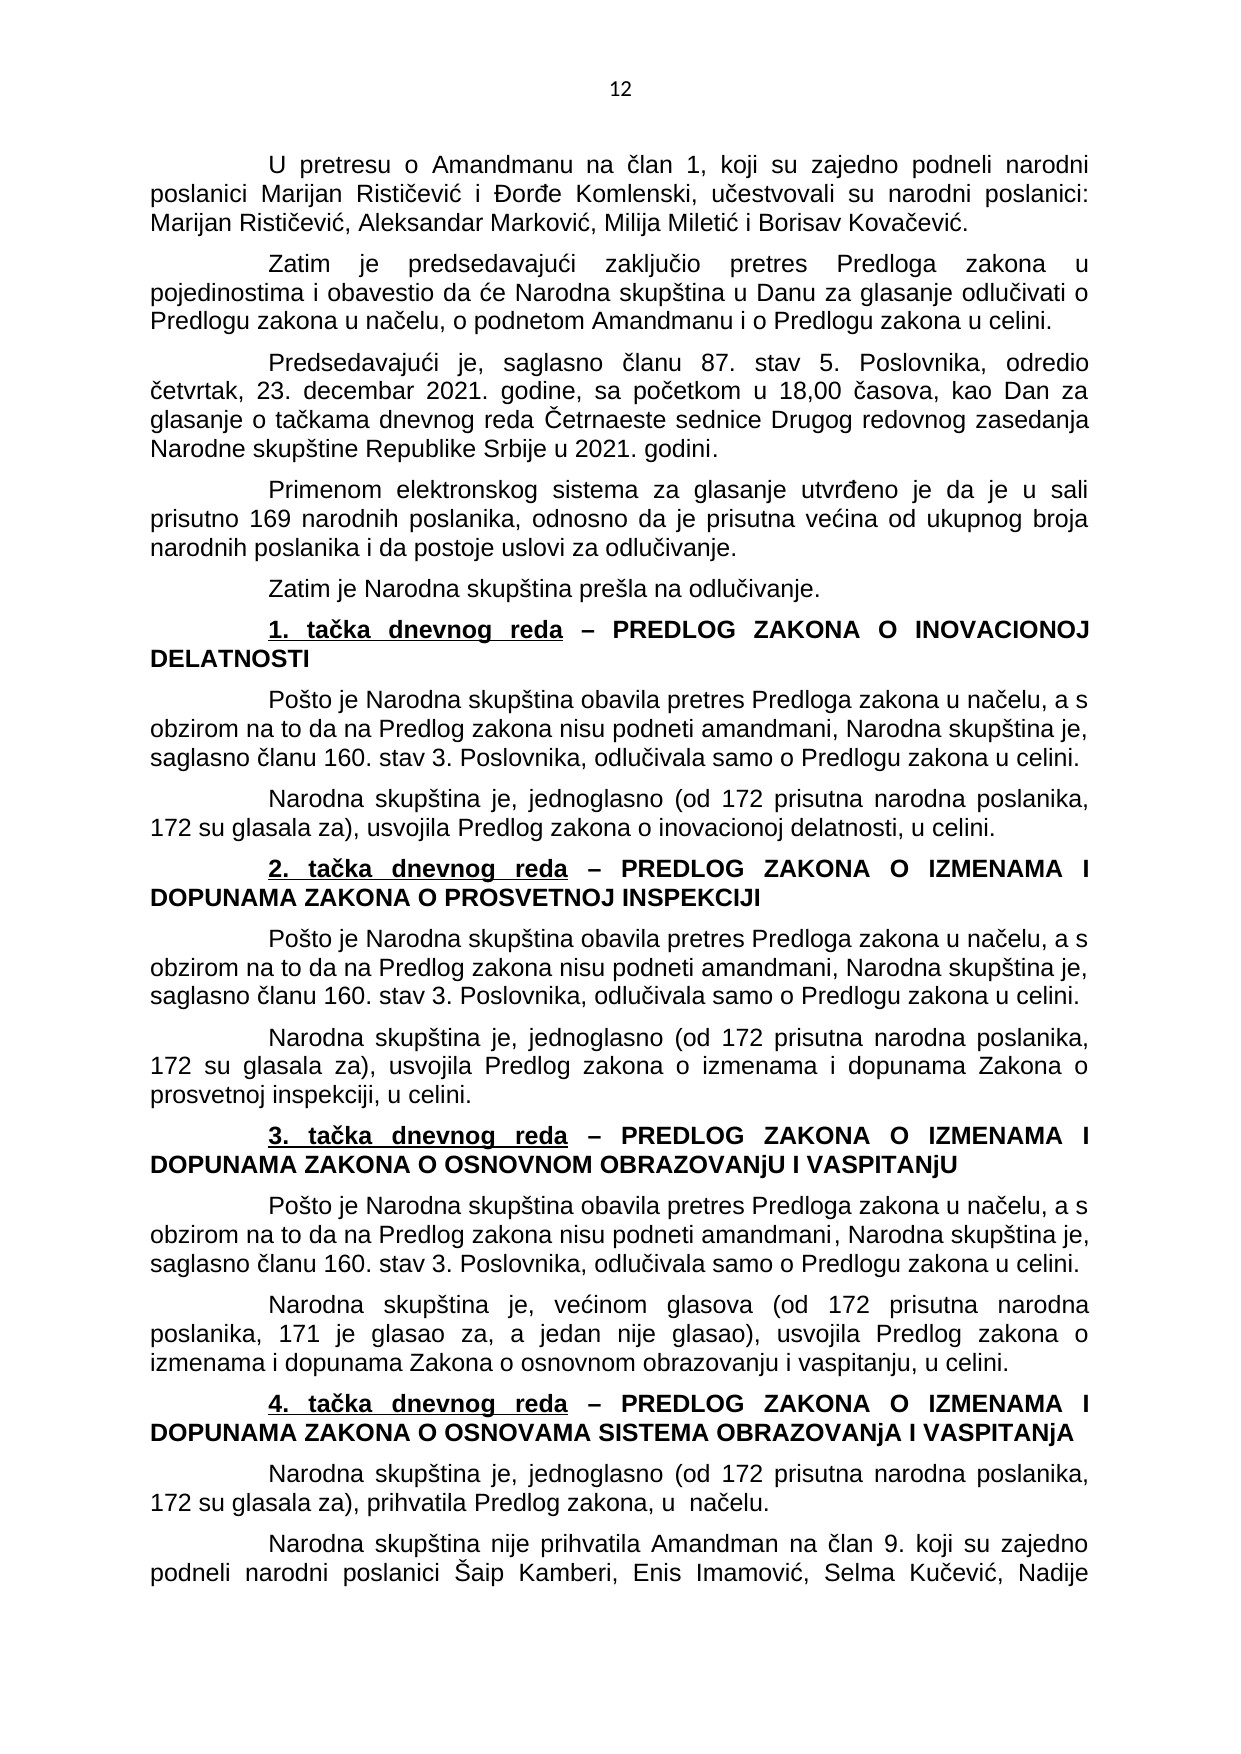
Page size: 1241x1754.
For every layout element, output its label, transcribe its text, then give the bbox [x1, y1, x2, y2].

text Predsedavajući je, saglasno članu 87. stav 5. Poslovnika, odredio četvrtak, 23. decembar 2021. godine, sa početkom u 18,00 časova, kao Dan za glasanje o tačkama dnevnog reda Četrnaeste sednice Drugog redovnog zasedanja Narodne skupštine Republike Srbije u 2021. godini. [150, 347, 1090, 462]
text U pretresu o Amandmanu na član 1, koji su zajedno podneli narodni poslanici Marijan Rističević i Đorđe Komlenski, učestvovali su narodni poslanici: Marijan Rističević, Aleksandar Marković, Milija Miletić i Borisav Kovačević. [150, 150, 1090, 236]
text 1. tačka dnevnog reda – PREDLOG ZAKONA O INOVACIONOJ DELATNOSTI [150, 615, 1090, 672]
text 3. tačka dnevnog reda – PREDLOG ZAKONA O IZMENAMA I DOPUNAMA ZAKONA O OSNOVNOM OBRAZOVANjU I VASPITANjU [150, 1121, 1090, 1179]
text Narodna skupština je, jednoglasno (od 172 prisutna narodna poslanika, 172 su glasala za), prihvatila Predlog zakona, u načelu. [150, 1459, 1090, 1516]
text 2. tačka dnevnog reda – PREDLOG ZAKONA O IZMENAMA I DOPUNAMA ZAKONA O PROSVETNOJ INSPEKCIJI [150, 854, 1090, 911]
text Narodna skupština je, jednoglasno (od 172 prisutna narodna poslanika, 172 su glasala za), usvojila Predlog zakona o inovacionoj delatnosti, u celini. [150, 784, 1090, 841]
text Narodna skupština je, jednoglasno (od 172 prisutna narodna poslanika, 172 su glasala za), usvojila Predlog zakona o izmenama i dopunama Zakona o prosvetnoj inspekciji, u celini. [150, 1022, 1090, 1109]
text Zatim je predsedavajući zaključio pretres Predloga zakona u pojedinostima i obavestio da će Narodna skupština u Danu za glasanje odlučivati o Predlogu zakona u načelu, o podnetom Amandmanu i o Predlogu zakona u celini. [150, 249, 1090, 335]
text Primenom elektronskog sistema za glasanje utvrđeno je da je u sali prisutno 169 narodnih poslanika, odnosno da je prisutna većina od ukupnog broja narodnih poslanika i da postoje uslovi za odlučivanje. [150, 475, 1090, 561]
text 4. tačka dnevnog reda – PREDLOG ZAKONA O IZMENAMA I DOPUNAMA ZAKONA O OSNOVAMA SISTEMA OBRAZOVANjA I VASPITANjA [150, 1389, 1090, 1446]
text Zatim je Narodna skupština prešla na odlučivanje. [150, 574, 1090, 602]
text Narodna skupština je, većinom glasova (od 172 prisutna narodna poslanika, 171 je glasao za, a jedan nije glasao), usvojila Predlog zakona o izmenama i dopunama Zakona o osnovnom obrazovanju i vaspitanju, u celini. [150, 1290, 1090, 1376]
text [150, 1529, 1090, 1586]
